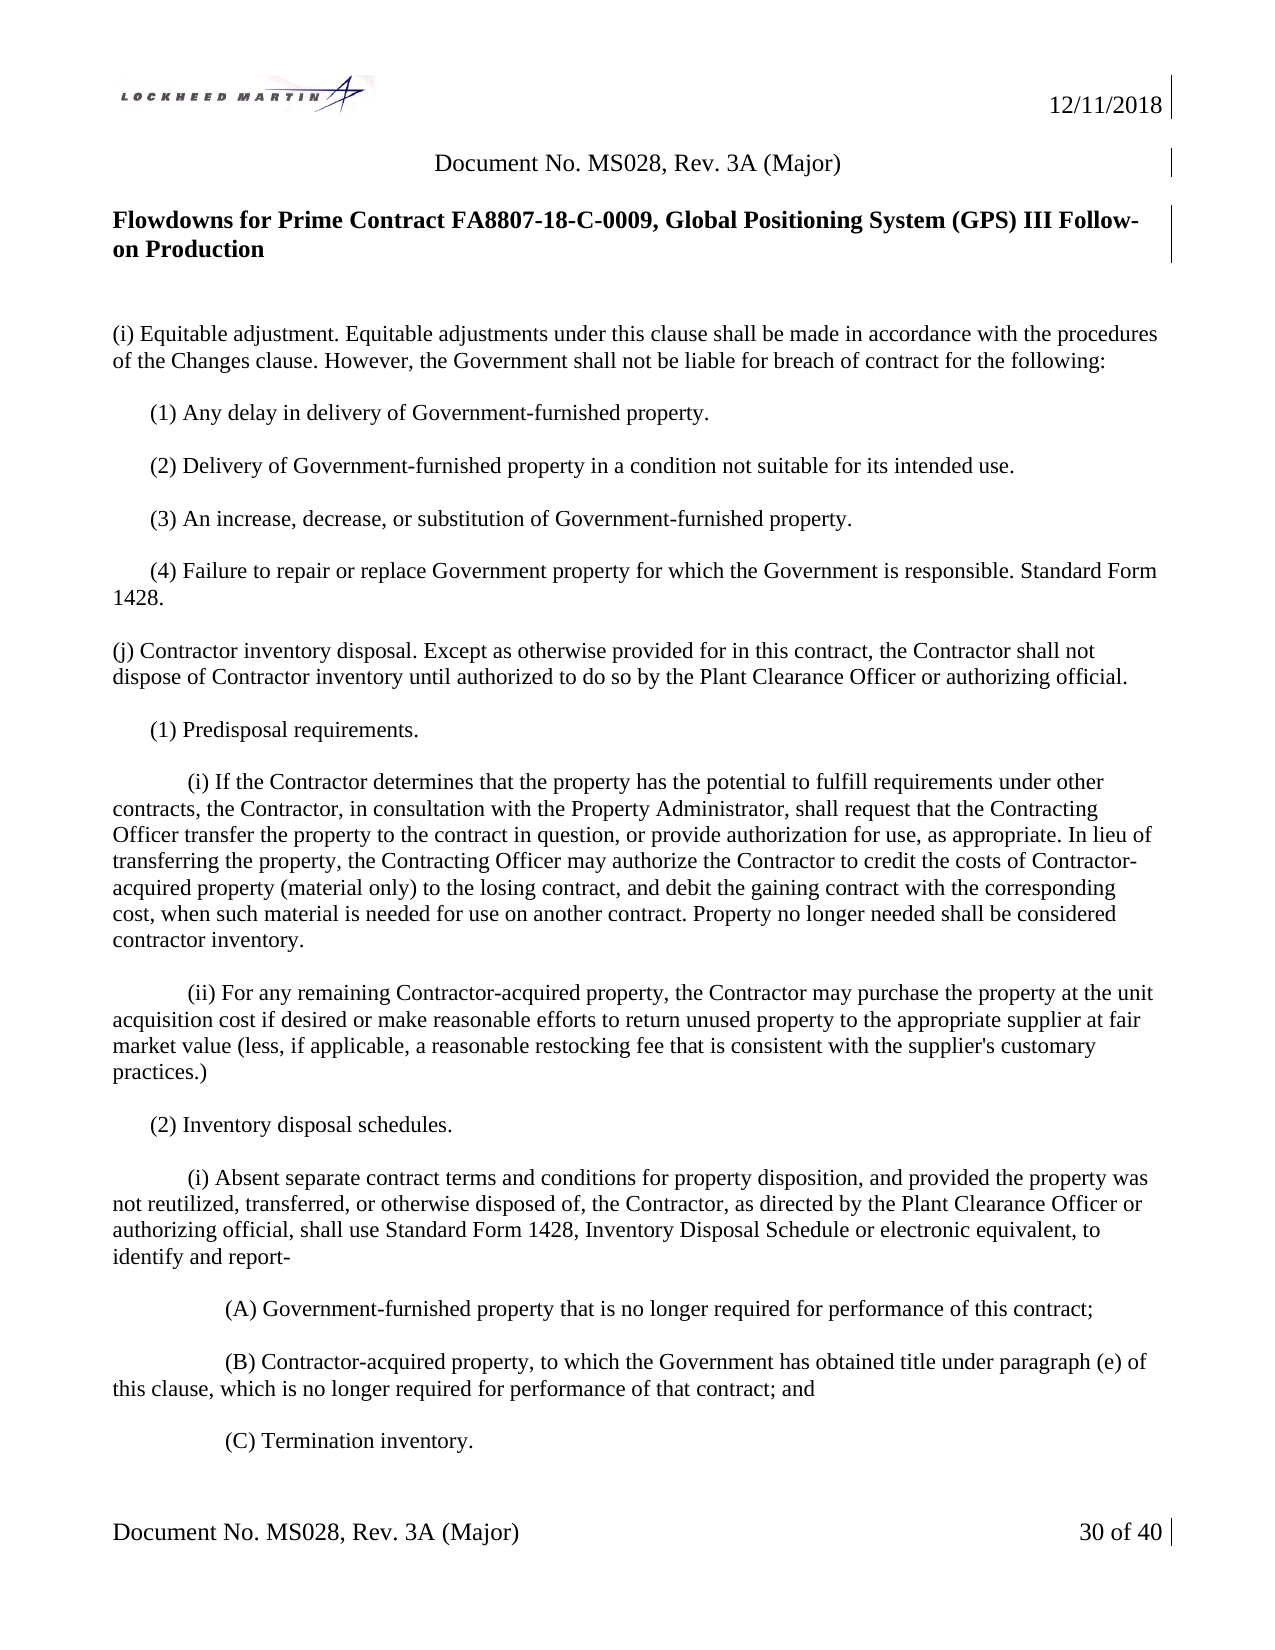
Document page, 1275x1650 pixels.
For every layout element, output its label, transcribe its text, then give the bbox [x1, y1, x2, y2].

text (C) Termination inventory. [112, 1427, 1162, 1454]
text (ii) For any remaining Contractor-acquired property, the Contractor may purchase the property at the unit acquisition cost if desired or make reasonable efforts to return unused property to the appropriate supplier at fair market value (less, if applicable, a reasonable restocking fee that is consistent with the supplier's customary practices.) [112, 979, 1162, 1085]
text (1) Any delay in delivery of Government-furnished property. [112, 399, 1162, 426]
text (3) An increase, decrease, or substitution of Government-furnished property. [112, 505, 1162, 531]
text (j) Contractor inventory disposal. Except as otherwise provided for in this contract, the Contractor shall not dispose of Contractor inventory until authorized to do so by the Plant Clearance Officer or authorizing official. [112, 637, 1162, 689]
text (2) Delivery of Government-furnished property in a condition not suitable for its intended use. [112, 452, 1162, 478]
text (2) Inventory disposal schedules. [112, 1111, 1162, 1137]
text (A) Government-furnished property that is no longer required for performance of this contract; [112, 1296, 1162, 1322]
text (i) Equitable adjustment. Equitable adjustments under this clause shall be made in accordance with the procedures of the Changes clause. However, the Government shall not be liable for breach of contract for the following: [112, 320, 1162, 373]
picture [112, 75, 375, 114]
text (4) Failure to repair or replace Government property for which the Government is responsible. Standard Form 1428. [112, 558, 1162, 610]
text (i) If the Contractor determines that the property has the potential to fulfill requirements under other contracts, the Contractor, in consultation with the Property Administrator, shall request that the Contracting Officer transfer the property to the contract in question, or provide authorization for use, as appropriate. In lieu of transferring the property, the Contracting Officer may authorize the Contractor to credit the costs of Contractor-acquired property (material only) to the losing contract, and debit the gaining contract with the corresponding cost, when such material is needed for use on another contract. Property no longer needed shall be considered contractor inventory. [112, 768, 1162, 953]
text (i) Absent separate contract terms and conditions for property disposition, and provided the property was not reutilized, transferred, or otherwise disposed of, the Contractor, as directed by the Plant Clearance Officer or authorizing official, shall use Standard Form 1428, Inventory Disposal Schedule or electronic equivalent, to identify and report- [112, 1164, 1162, 1269]
text (B) Contractor-acquired property, to which the Government has obtained title under paragraph (e) of this clause, which is no longer required for performance of that contract; and [112, 1348, 1162, 1401]
text (1) Predisposal requirements. [112, 716, 1162, 742]
